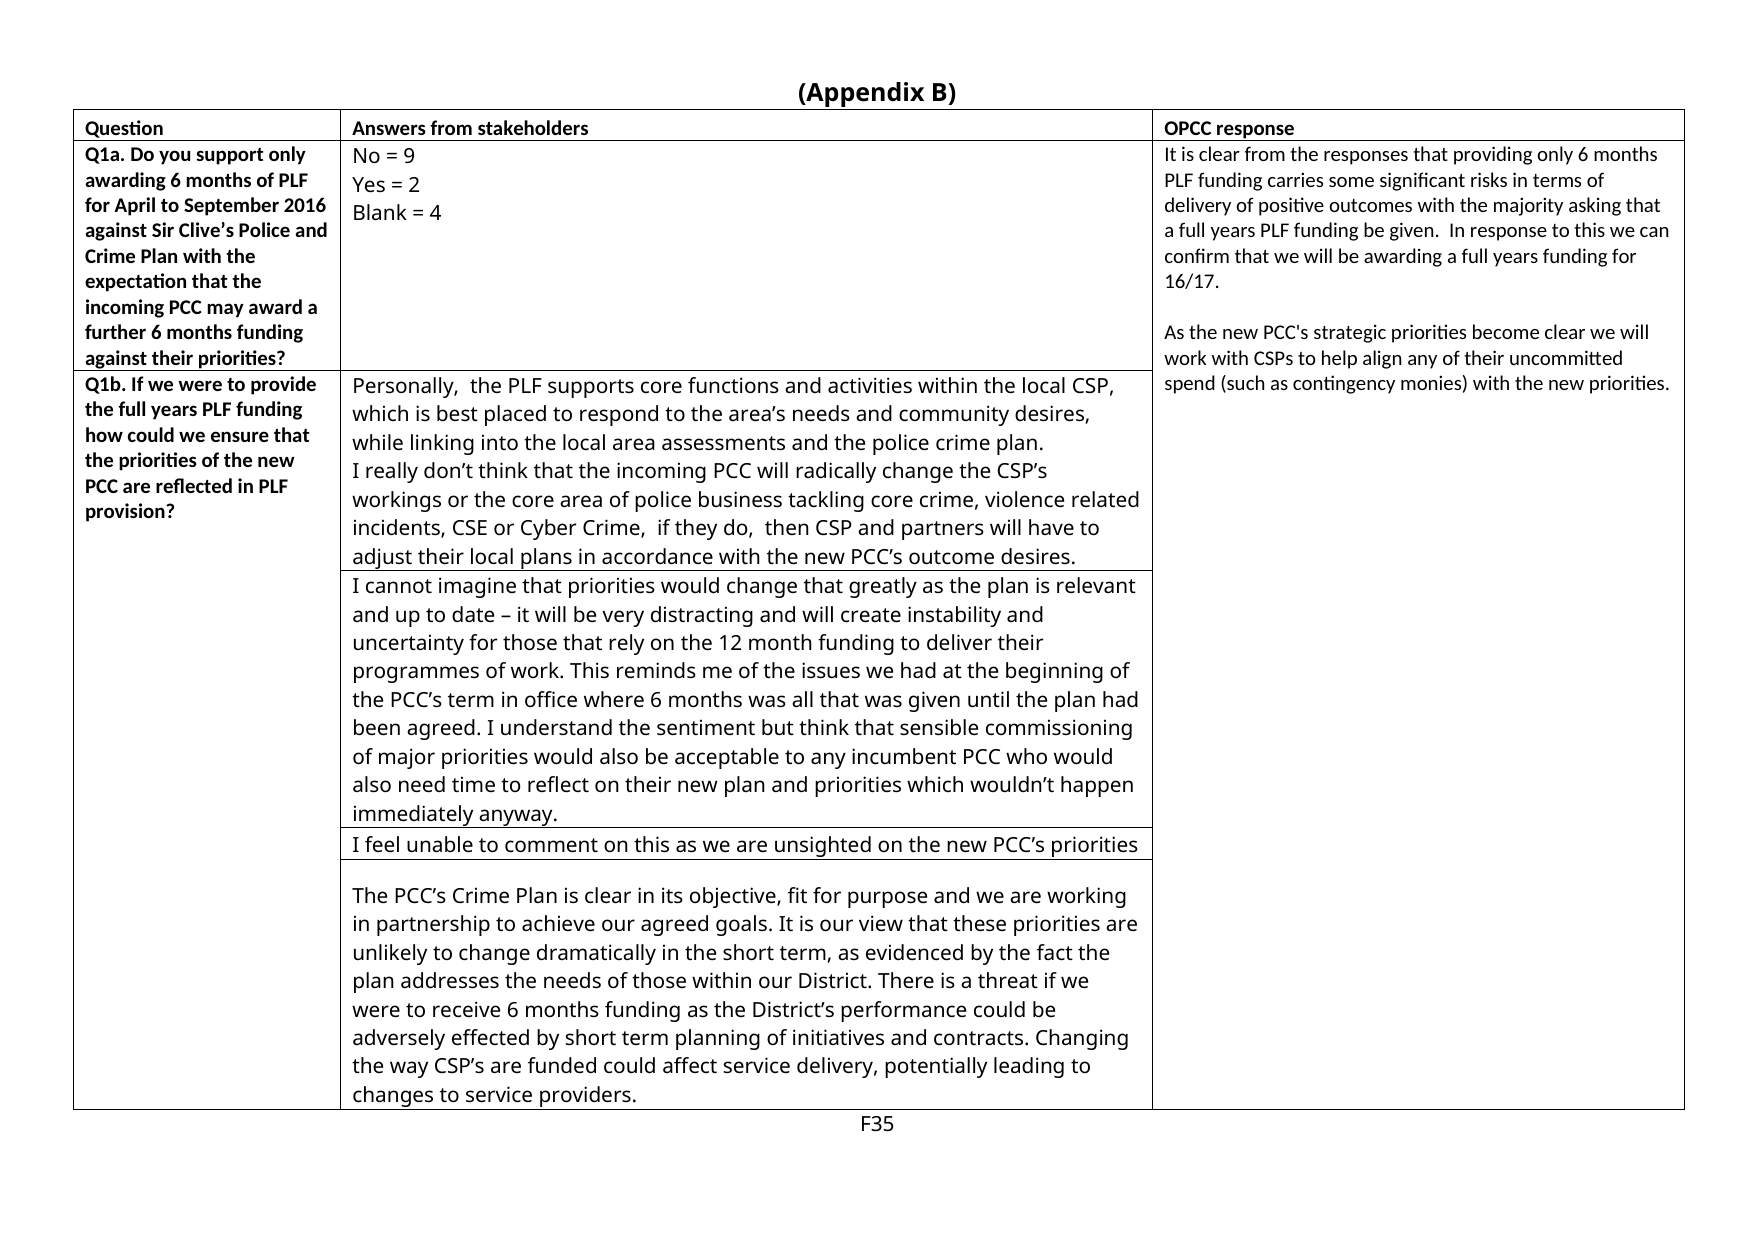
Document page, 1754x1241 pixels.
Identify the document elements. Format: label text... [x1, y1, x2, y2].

table_header Answers from stakeholders [341, 110, 1152, 140]
table_cell Q1a. Do you support only awarding 6 months of PLF for April to September 2016 against Sir Clive’s Police and Crime Plan with the expectation that the incoming PCC may award a further 6 months funding against their priorities? [74, 141, 340, 370]
table_cell Personally, the PLF supports core functions and activities within the local CSP, which is best placed to respond to the area’s needs and community desires, while linking into the local area assessments and the police crime plan. I really don’t think that the incoming PCC will radically change the CSP’s workings or the core area of police business tackling core crime, violence related incidents, CSE or Cyber Crime, if they do, then CSP and partners will have to adjust their local plans in accordance with the new PCC’s outcome desires. [341, 371, 1152, 570]
table_cell Q1b. If we were to provide the full years PLF funding how could we ensure that the priorities of the new PCC are reflected in PLF provision? [74, 371, 340, 1108]
text (Appendix B) [75, 75, 1679, 109]
table_cell No = 9 Yes = 2 Blank = 4 [341, 141, 1152, 370]
table_header Question [74, 110, 340, 140]
table_cell I feel unable to comment on this as we are unsighted on the new PCC’s priorities [341, 828, 1152, 858]
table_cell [341, 860, 1152, 1108]
table_cell I cannot imagine that priorities would change that greatly as the plan is relevant and up to date – it will be very distracting and will create instability and uncertainty for those that rely on the 12 month funding to deliver their programmes of work. This reminds me of the issues we had at the beginning of the PCC’s term in office where 6 months was all that was given until the plan had been agreed. I understand the sentiment but think that sensible commissioning of major priorities would also be acceptable to any incumbent PCC who would also need time to reflect on their new plan and priorities which wouldn’t happen immediately anyway. [341, 571, 1152, 827]
table_cell It is clear from the responses that providing only 6 months PLF funding carries some significant risks in terms of delivery of positive outcomes with the majority asking that a full years PLF funding be given. In response to this we can confirm that we will be awarding a full years funding for 16/17. As the new PCC's strategic priorities become clear we will work with CSPs to help align any of their uncommitted spend (such as contingency monies) with the new priorities. [1153, 141, 1684, 1108]
table_header OPCC response [1153, 110, 1684, 140]
